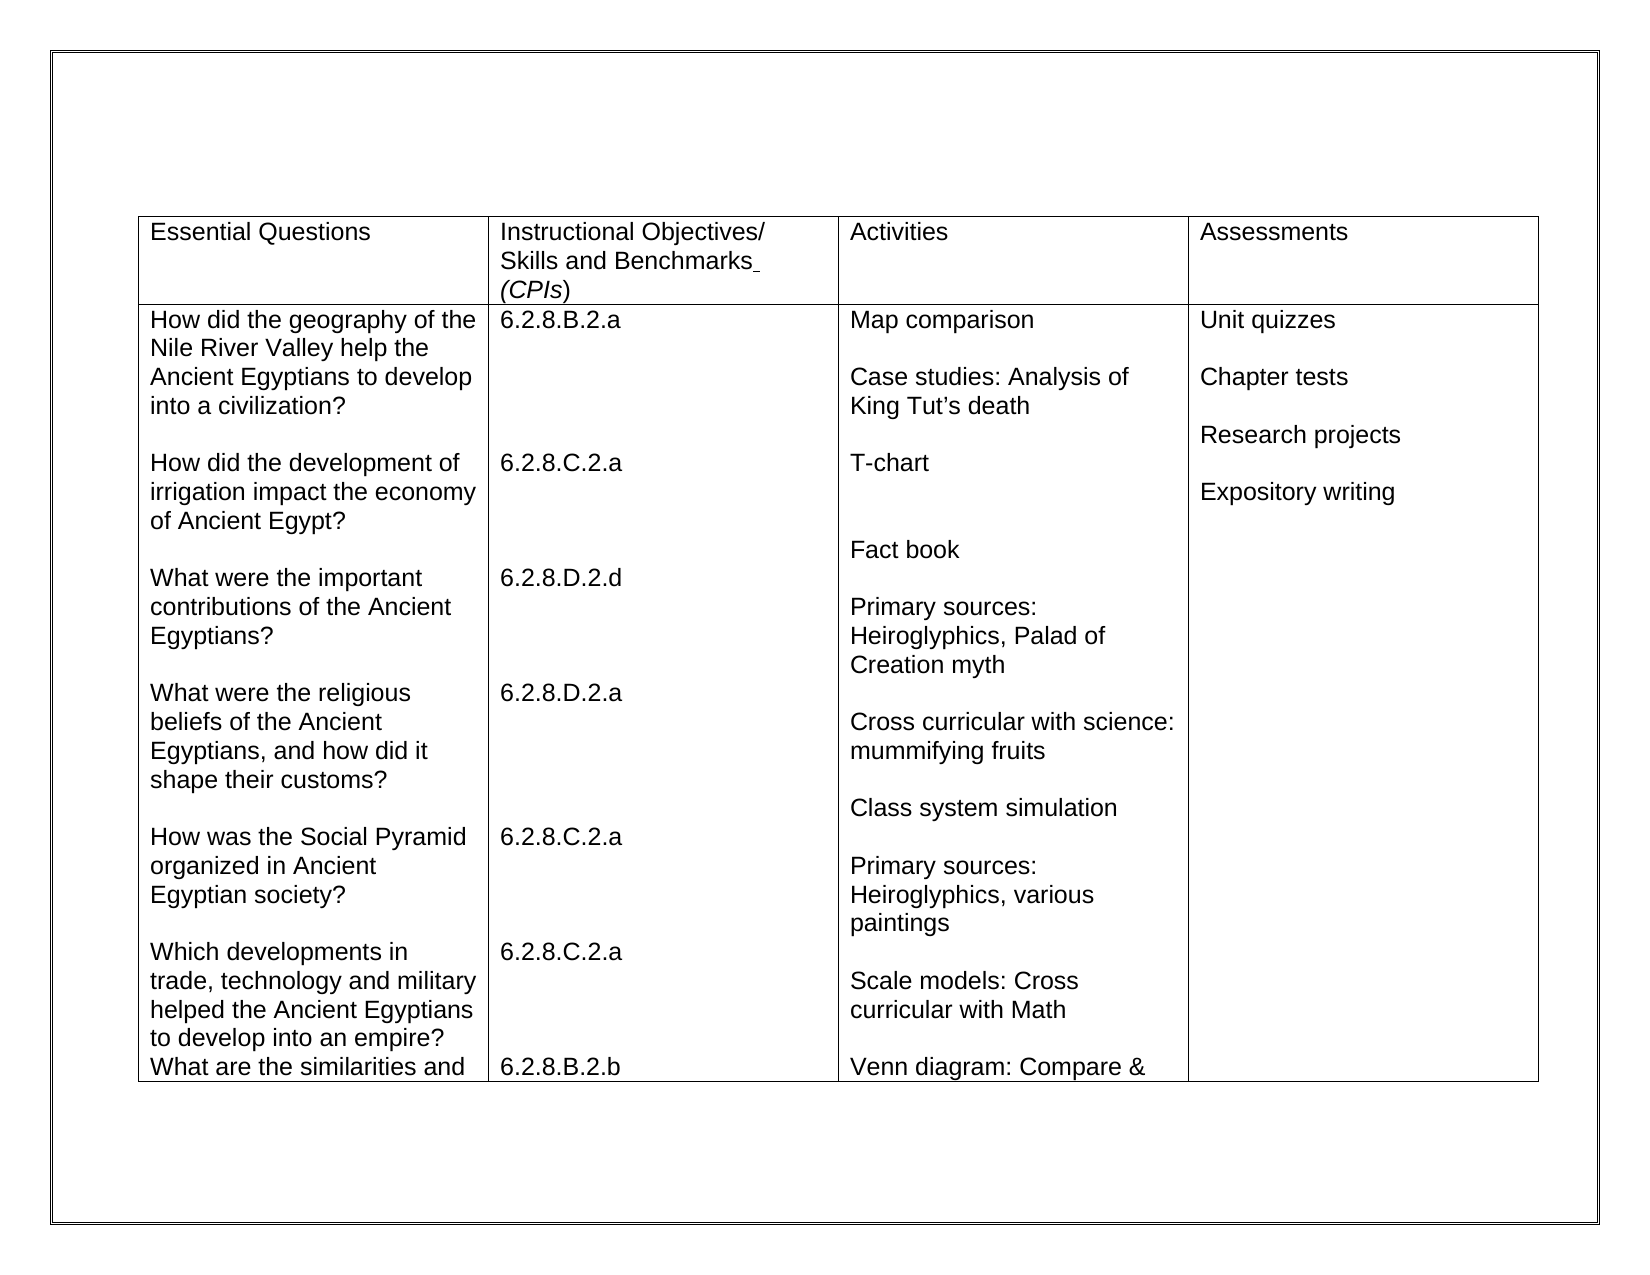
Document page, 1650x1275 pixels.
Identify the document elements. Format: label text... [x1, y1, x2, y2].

table_header Essential Questions [139, 217, 488, 303]
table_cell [139, 305, 488, 1081]
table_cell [1189, 305, 1538, 1081]
table_header Assessments [1189, 217, 1538, 303]
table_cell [489, 305, 838, 1081]
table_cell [839, 305, 1188, 1081]
table_header Instructional Objectives/ Skills and Benchmarks (CPIs) [489, 217, 838, 303]
table_header Activities [839, 217, 1188, 303]
